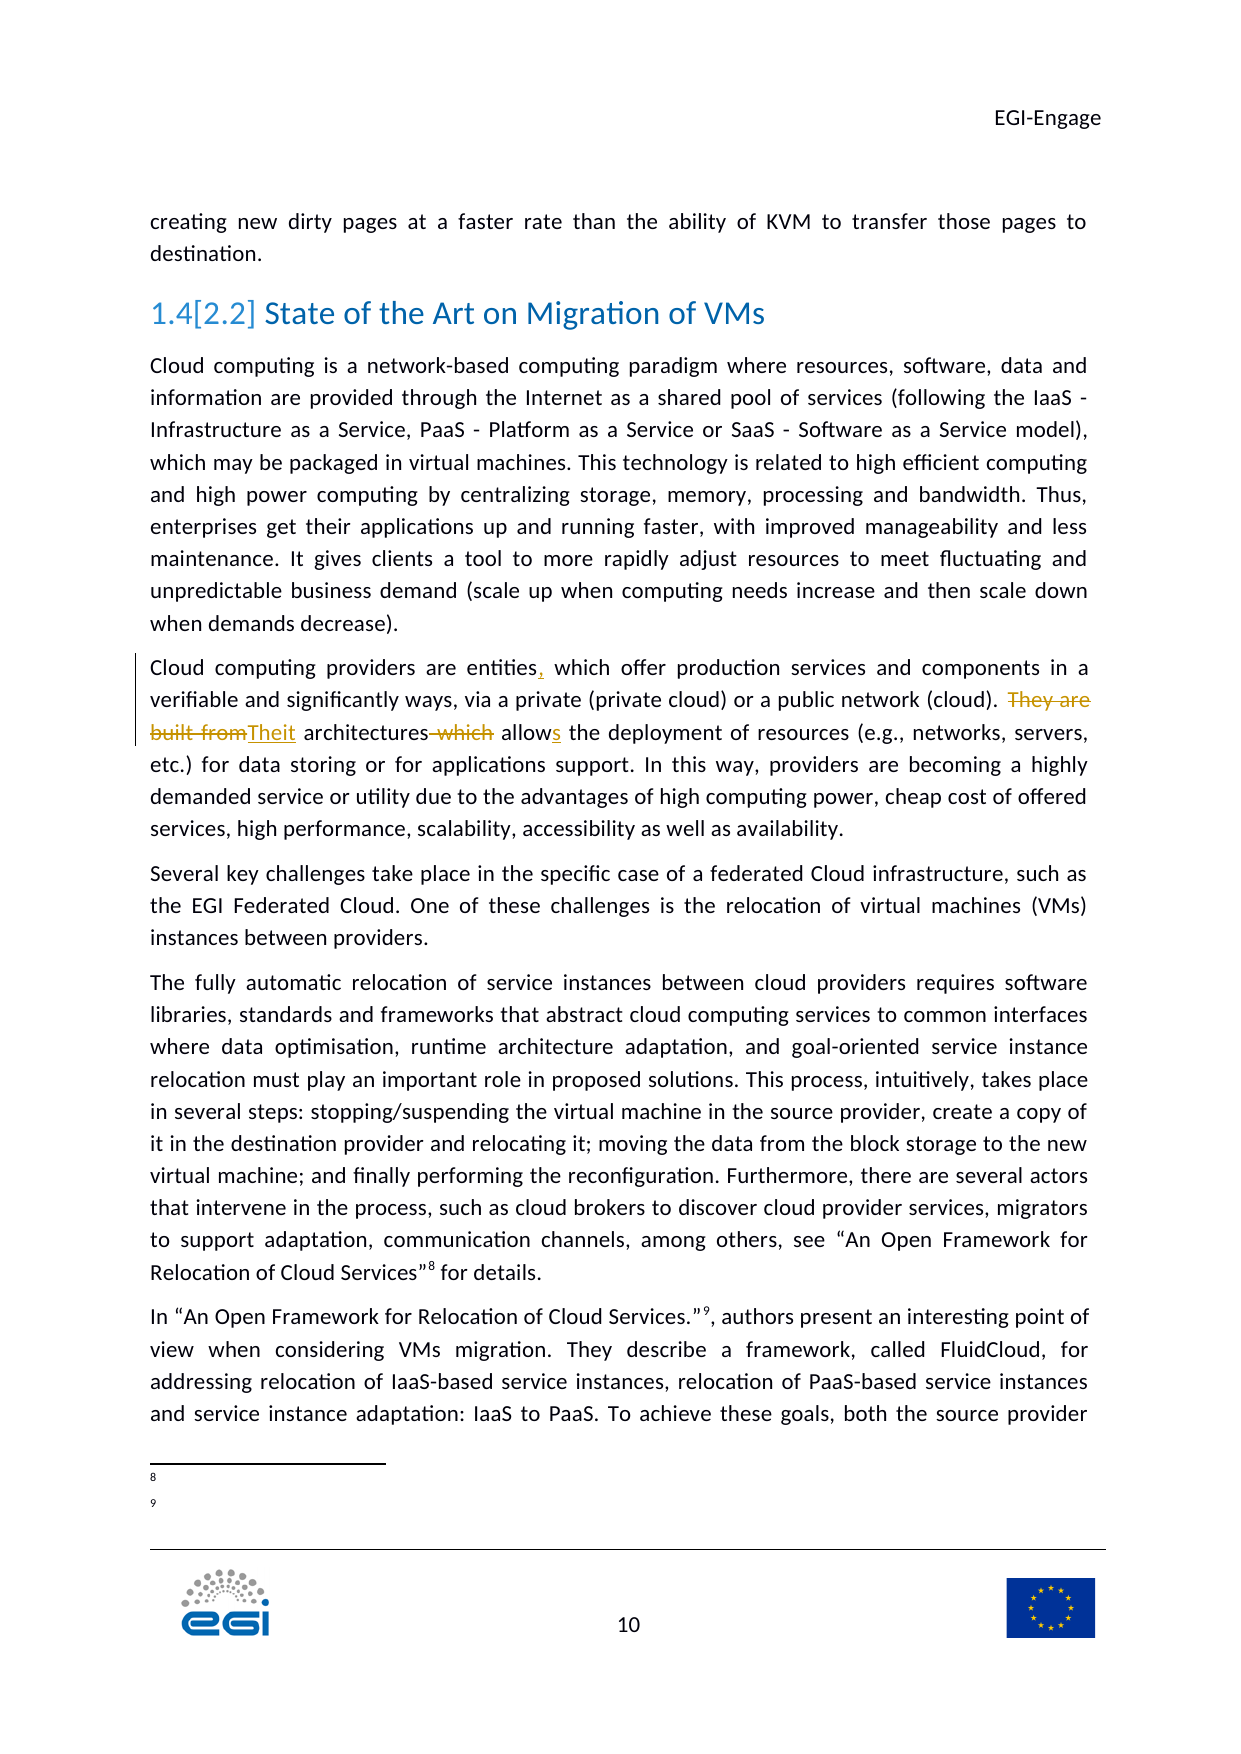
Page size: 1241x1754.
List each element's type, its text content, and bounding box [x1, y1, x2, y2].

subtitle State of the Art on Migration of VMs [150, 292, 1090, 333]
picture [161, 1567, 288, 1638]
text Cloud computing is a network-based computing paradigm where resources, software, data and information are provided through the Internet as a shared pool of services (following the IaaS - Infrastructure as a Service, PaaS - Platform as a Service or SaaS - Software as a Service model), which may be packaged in virtual machines. This technology is related to high efficient computing and high power computing by centralizing storage, memory, processing and bandwidth. Thus, enterprises get their applications up and running faster, with improved manageability and less maintenance. It gives clients a tool to more rapidly adjust resources to meet fluctuating and unpredictable business demand (scale up when computing needs increase and then scale down when demands decrease). [150, 351, 1090, 637]
picture [1006, 1578, 1096, 1638]
text Several key challenges take place in the specific case of a federated Cloud infrastructure, such as the EGI Federated Cloud. One of these challenges is the relocation of virtual machines (VMs) instances between providers. [150, 859, 1090, 951]
text The fully automatic relocation of service instances between cloud providers requires software libraries, standards and frameworks that abstract cloud computing services to common interfaces where data optimisation, runtime architecture adaptation, and goal-oriented service instance relocation must play an important role in proposed solutions. This process, intuitively, takes place in several steps: stopping/suspending the virtual machine in the source provider, create a copy of it in the destination provider and relocating it; moving the data from the block storage to the new virtual machine; and finally performing the reconfiguration. Furthermore, there are several actors that intervene in the process, such as cloud brokers to discover cloud provider services, migrators to support adaptation, communication channels, among others, see “An Open Framework for Relocation of Cloud Services” for details. [150, 968, 1090, 1286]
text Cloud computing providers are entities which offer production services and components in a verifiable and significantly ways, via a private (private cloud) or a public network (cloud). architectures allow the deployment of resources (e.g., networks, servers, etc.) for data storing or for applications support. In this way, providers are becoming a highly demanded service or utility due to the advantages of high computing power, cheap cost of offered services, high performance, scalability, accessibility as well as availability. [150, 653, 1090, 842]
